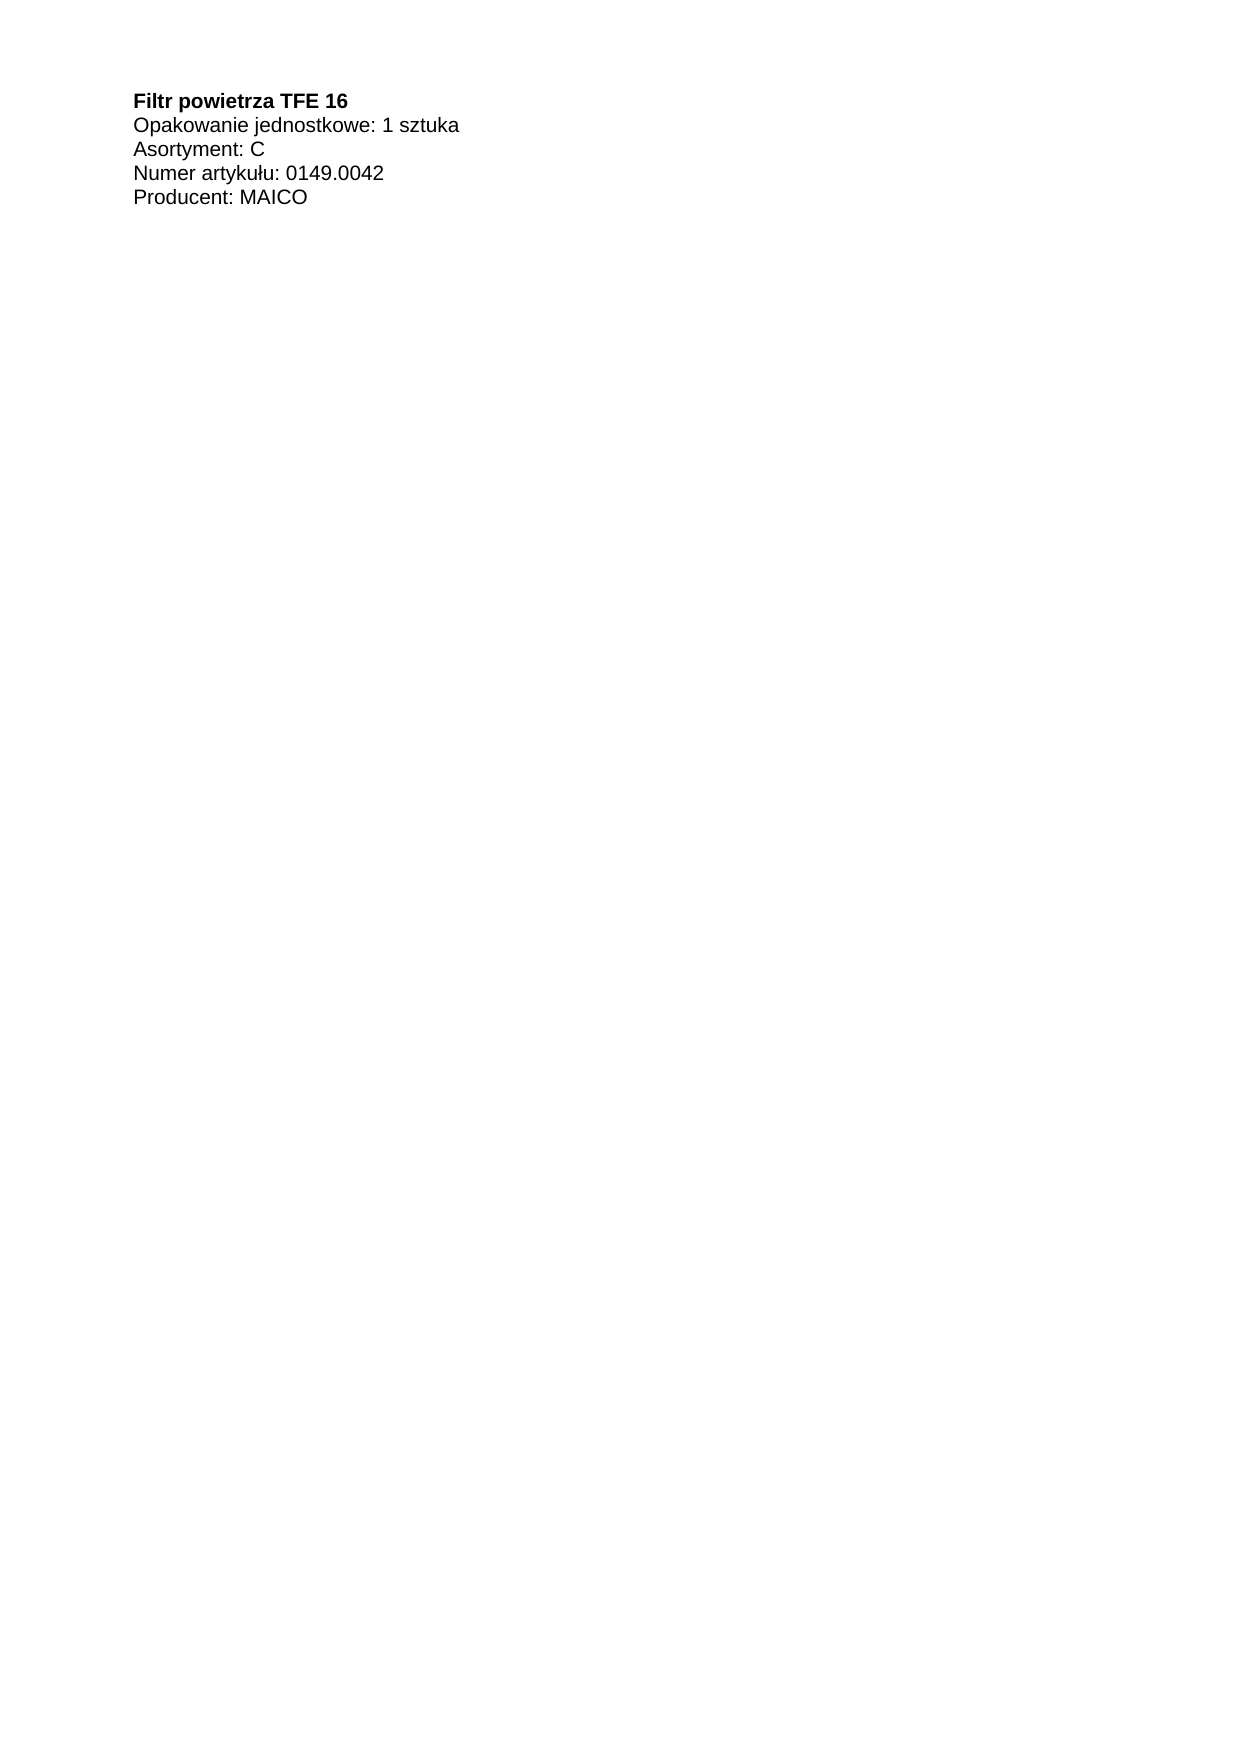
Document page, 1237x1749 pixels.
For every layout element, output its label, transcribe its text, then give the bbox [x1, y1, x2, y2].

text Filtr powietrza TFE 16Opakowanie jednostkowe: 1 sztukaAsortyment: C Numer artykułu: 0149.0042Producent: MAICO [133, 89, 1148, 208]
